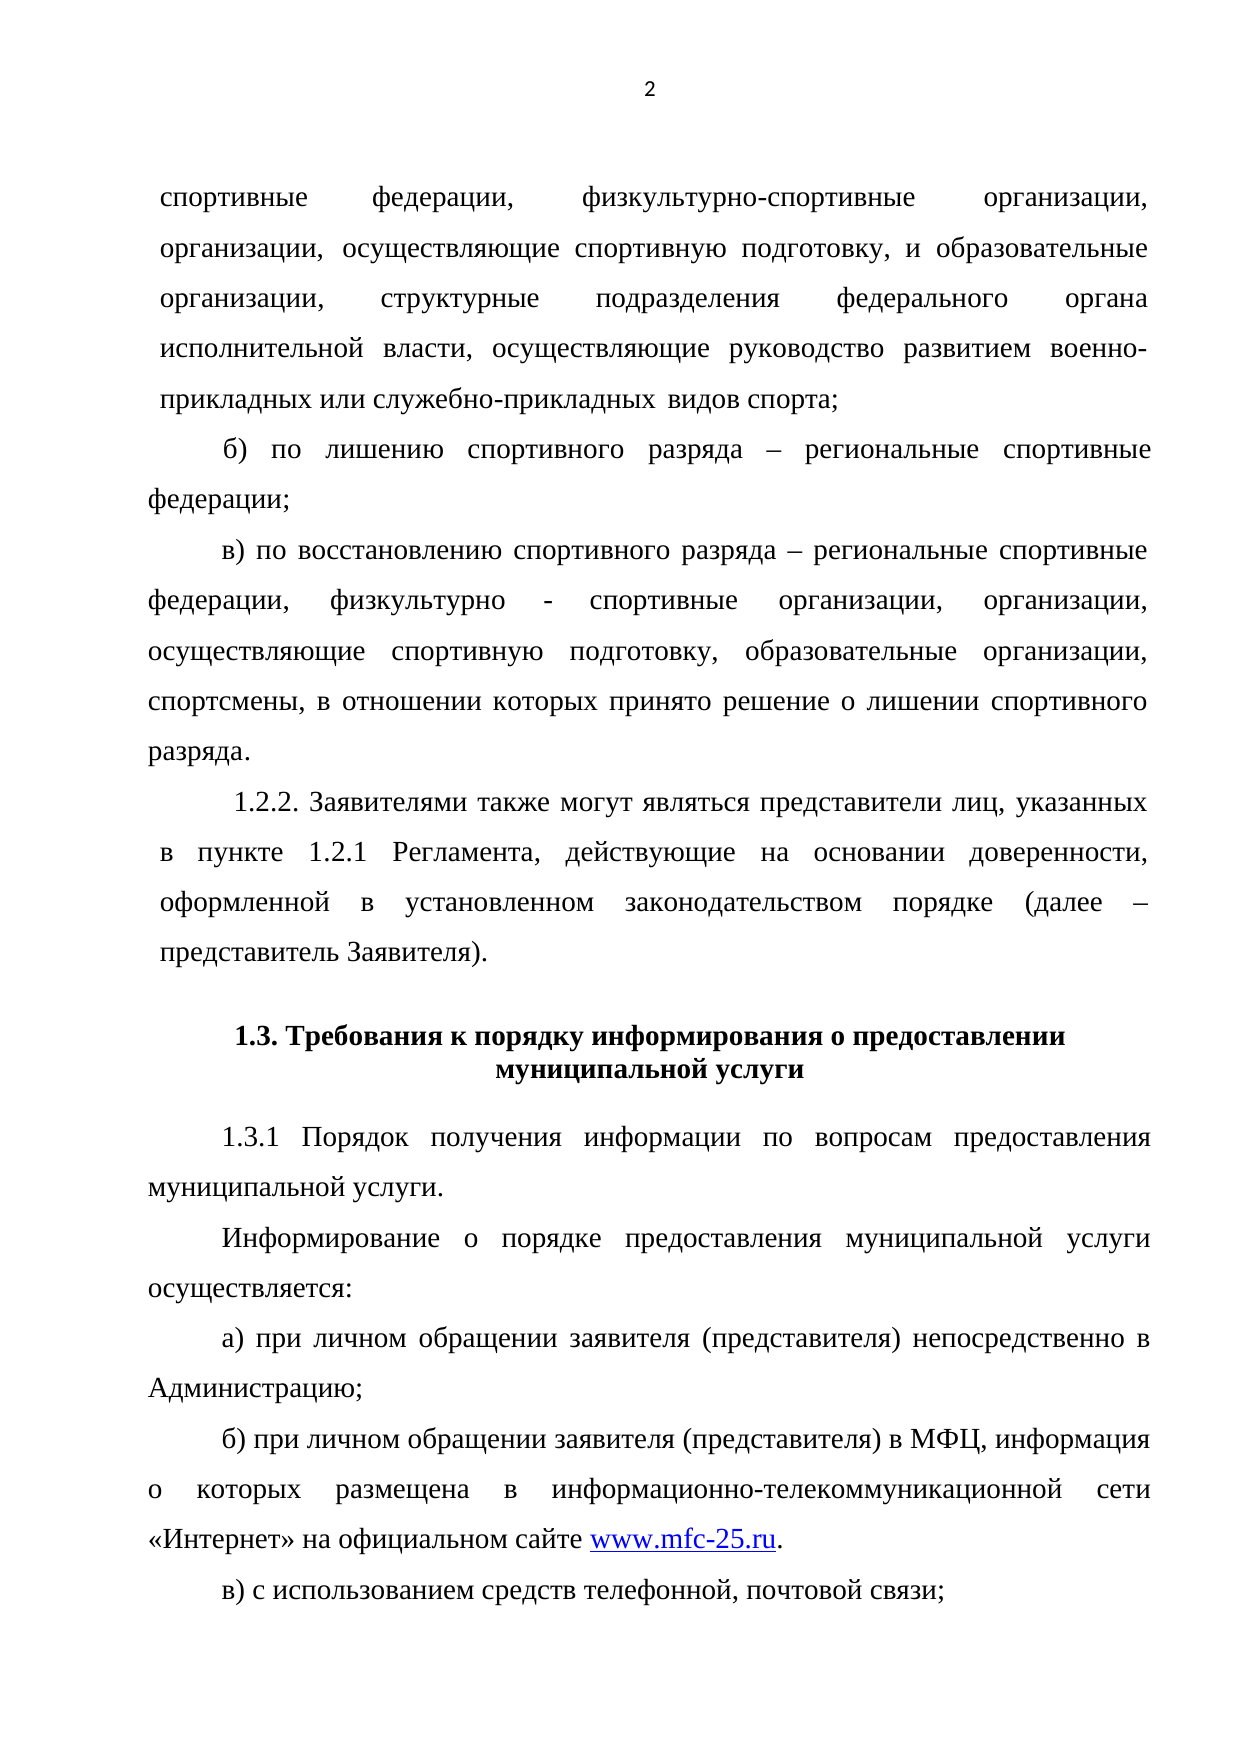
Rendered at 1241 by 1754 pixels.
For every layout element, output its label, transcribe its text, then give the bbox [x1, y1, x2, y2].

text б) по лишению спортивного разряда – региональные спортивные федерации; [148, 431, 1152, 515]
text б) при личном обращении заявителя (представителя) в МФЦ, информация о которых размещена в информационно-телекоммуникационной сети «Интернет» на официальном сайте www.mfc-25.ru. [148, 1421, 1152, 1555]
text а) при личном обращении заявителя (представителя) непосредственно в Администрацию; [148, 1320, 1152, 1404]
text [159, 179, 1148, 414]
text в) по восстановлению спортивного разряда – региональные спортивные федерации, физкультурно - спортивные организации, организации, осуществляющие спортивную подготовку, образовательные организации, спортсмены, в отношении которых принято решение о лишении спортивного разряда. [148, 532, 1148, 767]
text в) с использованием средств телефонной, почтовой связи; [148, 1572, 1152, 1605]
text 1.2.2. Заявителями также могут являться представители лиц, указанных в пункте 1.2.1 Регламента, действующие на основании доверенности, оформленной в установленном законодательством порядке (далее – представитель Заявителя). [159, 784, 1148, 968]
text 1.3. Требования к порядку информирования о предоставлении муниципальной услуги [148, 1018, 1152, 1086]
text Информирование о порядке предоставления муниципальной услуги осуществляется: [148, 1220, 1152, 1303]
text 1.3.1 Порядок получения информации по вопросам предоставления муниципальной услуги. [148, 1119, 1152, 1203]
